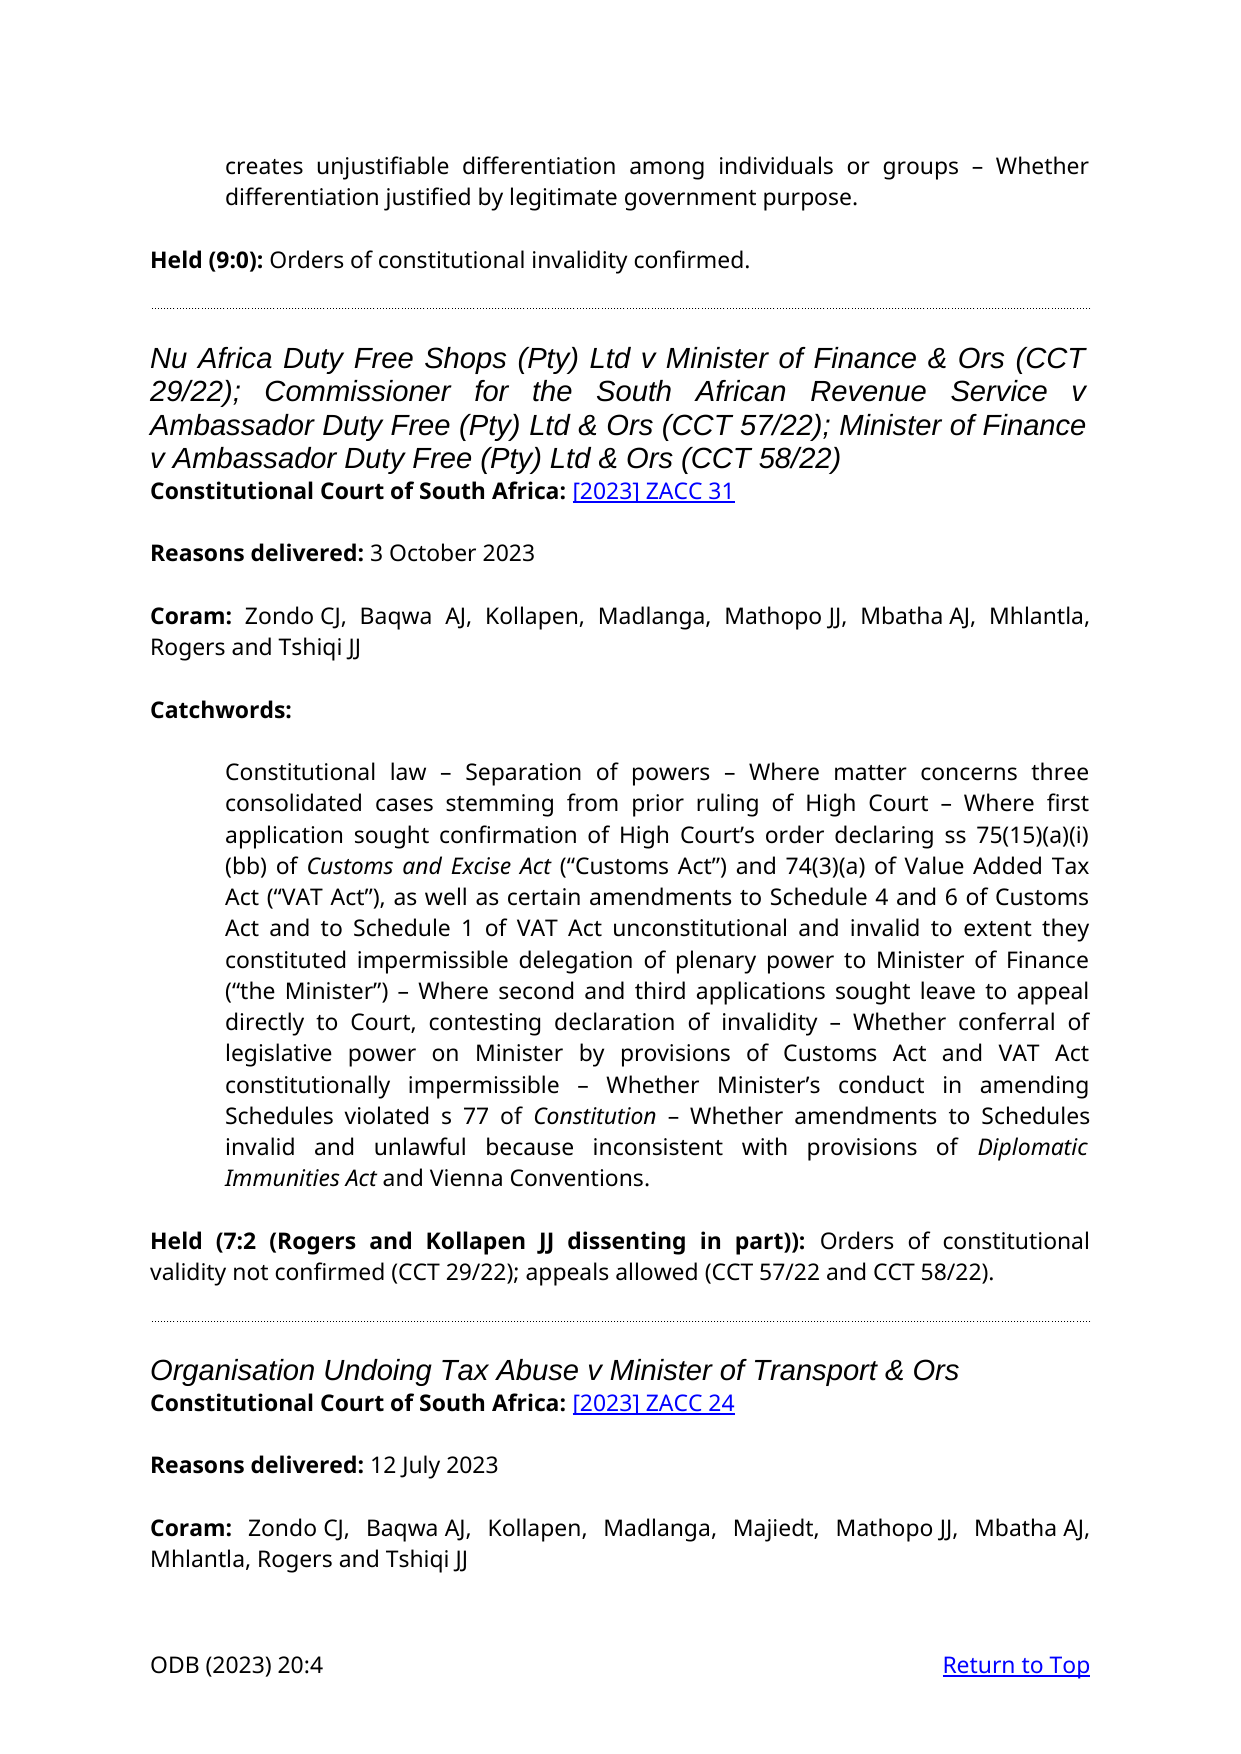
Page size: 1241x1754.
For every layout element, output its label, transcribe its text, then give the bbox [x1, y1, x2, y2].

text Catchwords: [150, 693, 1090, 725]
text Coram: Zondo CJ, Baqwa AJ, Kollapen, Madlanga, Majiedt, Mathopo JJ, Mbatha AJ, Mhlantla, Rogers and Tshiqi JJ [150, 1511, 1090, 1574]
text Constitutional law – Separation of powers – Where matter concerns three consolidated cases stemming from prior ruling of High Court – Where first application sought confirmation of High Court’s order declaring ss 75(15)(a)(i)(bb) of Customs and Excise Act (“Customs Act”) and 74(3)(a) of Value Added Tax Act (“VAT Act”), as well as certain amendments to Schedule 4 and 6 of Customs Act and to Schedule 1 of VAT Act unconstitutional and invalid to extent they constituted impermissible delegation of plenary power to Minister of Finance (“the Minister”) – Where second and third applications sought leave to appeal directly to Court, contesting declaration of invalidity – Whether conferral of legislative power on Minister by provisions of Customs Act and VAT Act constitutionally impermissible – Whether Minister’s conduct in amending Schedules violated s 77 of Constitution – Whether amendments to Schedules invalid and unlawful because inconsistent with provisions of Diplomatic Immunities Act and Vienna Conventions. [225, 756, 1090, 1193]
text Reasons delivered: 3 October 2023 [150, 537, 1090, 568]
text Coram: Zondo CJ, Baqwa AJ, Kollapen, Madlanga, Mathopo JJ, Mbatha AJ, Mhlantla, Rogers and Tshiqi JJ [150, 600, 1090, 662]
text Held (7:2 (Rogers and Kollapen JJ dissenting in part)): Orders of constitutional validity not confirmed (CCT 29/22); appeals allowed (CCT 57/22 and CCT 58/22). [150, 1225, 1090, 1287]
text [225, 150, 1090, 212]
text Constitutional Court of South Africa: [2023] ZACC 31 [150, 475, 1090, 506]
text Held (9:0): Orders of constitutional invalidity confirmed. [150, 244, 1090, 275]
text Constitutional Court of South Africa: [2023] ZACC 24 [150, 1386, 1090, 1418]
subtitle Nu Africa Duty Free Shops (Pty) Ltd v Minister of Finance & Ors (CCT 29/22); Commissioner for the South African Revenue Service v Ambassador Duty Free (Pty) Ltd & Ors (CCT 57/22); Minister of Finance v Ambassador Duty Free (Pty) Ltd & Ors (CCT 58/22) [150, 341, 1090, 475]
subtitle Organisation Undoing Tax Abuse v Minister of Transport & Ors [150, 1353, 1090, 1386]
text Reasons delivered: 12 July 2023 [150, 1449, 1090, 1480]
